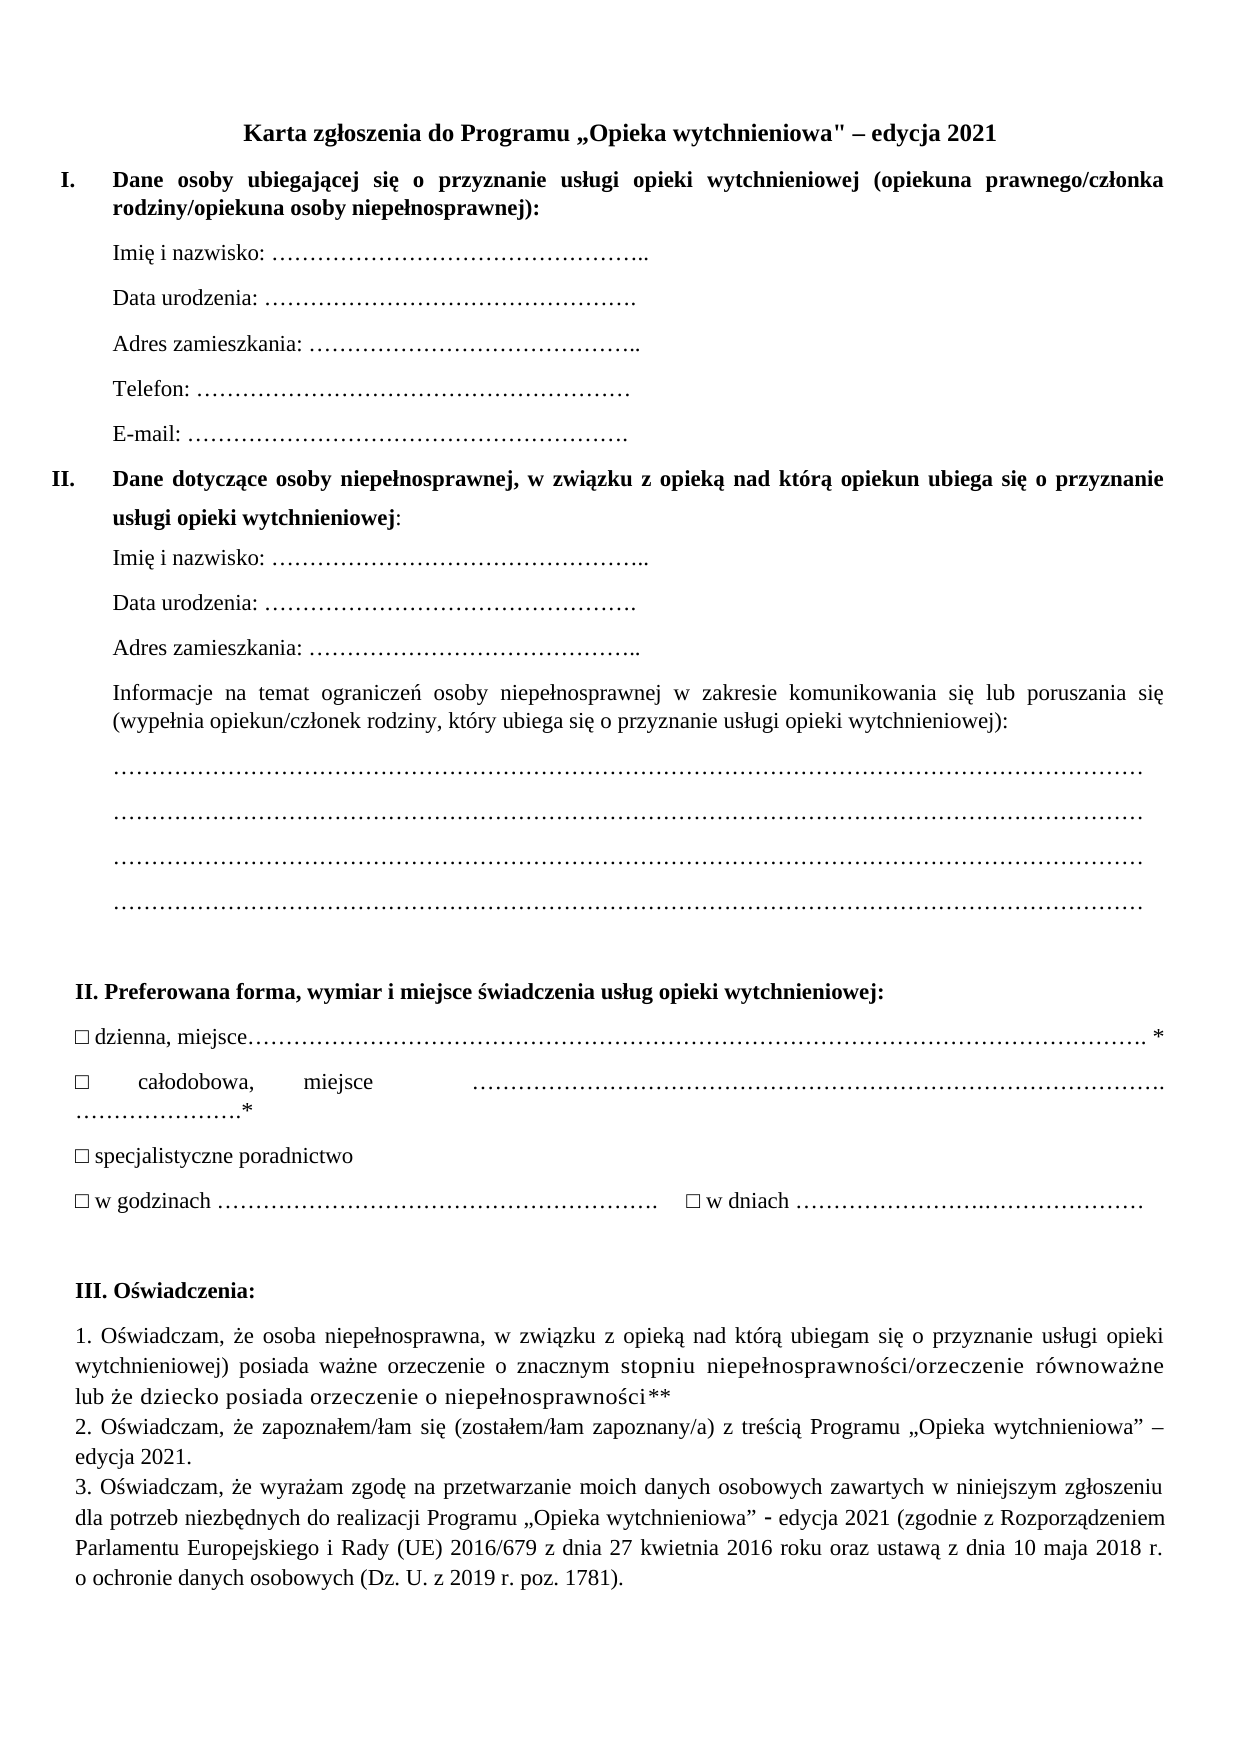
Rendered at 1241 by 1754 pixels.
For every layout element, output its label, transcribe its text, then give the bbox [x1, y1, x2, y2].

text Data urodzenia: …………………………………………. [112, 284, 1165, 311]
text □ całodobowa, miejsce ……………………………………………………………………………….………………….* [75, 1068, 1165, 1123]
text III. Oświadczenia: [75, 1277, 1165, 1304]
text ……………………………………………………………………………………………………………………… [112, 798, 1165, 824]
text Adres zamieszkania: …………………………………….. [112, 329, 1165, 356]
text 3. Oświadczam, że wyrażam zgodę na przetwarzanie moich danych osobowych zawartych w niniejszym zgłoszeniu dla potrzeb niezbędnych do realizacji Programu „Opieka wytchnieniowa” edycja 2021 (zgodnie z Rozporządzeniem Parlamentu Europejskiego i Rady (UE) 2016/679 z dnia 27 kwietnia 2016 roku oraz ustawą z dnia 10 maja 2018 r. o ochronie danych osobowych (Dz. U. z 2019 r. poz. 1781). [75, 1473, 1165, 1590]
text ……………………………………………………………………………………………………………………… [112, 843, 1165, 869]
text Data urodzenia: …………………………………………. [112, 589, 1165, 615]
text Imię i nazwisko: ………………………………………….. [112, 544, 1165, 570]
text □ dzienna, miejsce………………………………………………………………………………………………………. * [75, 1023, 1165, 1050]
text II. Preferowana forma, wymiar i miejsce świadczenia usług opieki wytchnieniowej: [75, 978, 1165, 1004]
text Karta zgłoszenia do Programu „Opieka wytchnieniowa" – edycja 2021 [75, 118, 1165, 147]
text Adres zamieszkania: …………………………………….. [112, 634, 1165, 660]
list 1. Oświadczam, że osoba niepełnosprawna, w związku z opieką nad którą ubiegam się o przyznanie usługi opieki wytchnieniowej) posiada ważne orzeczenie o znacznym stopniu niepełnosprawności/orzeczenie równoważne lub że dziecko posiada orzeczenie o niepełnosprawności** [75, 1322, 1165, 1409]
text ……………………………………………………………………………………………………………………… [112, 753, 1165, 779]
text □ w godzinach …………………………………………………. □ w dniach …………………….………………… [75, 1187, 1165, 1213]
text 2. Oświadczam, że zapoznałem/łam się (zostałem/łam zapoznany/a) z treścią Programu „Opieka wytchnieniowa” – edycja 2021. [75, 1413, 1165, 1469]
list Dane osoby ubiegającej się o przyznanie usługi opieki wytchnieniowej (opiekuna prawnego/członka rodziny/opiekuna osoby niepełnosprawnej): [75, 166, 1165, 221]
list Dane dotyczące osoby niepełnosprawnej, w związku z opieką nad którą opiekun ubiega się o przyznanie usługi opieki wytchnieniowej: [75, 465, 1165, 531]
text Informacje na temat ograniczeń osoby niepełnosprawnej w zakresie komunikowania się lub poruszania się (wypełnia opiekun/członek rodziny, który ubiega się o przyznanie usługi opieki wytchnieniowej): [112, 679, 1165, 734]
text Telefon: ………………………………………………… [112, 375, 1165, 401]
text □ specjalistyczne poradnictwo [75, 1142, 1165, 1168]
text E-mail: …………………………………………………. [112, 420, 1165, 446]
text Imię i nazwisko: ………………………………………….. [112, 239, 1165, 266]
text ……………………………………………………………………………………………………………………… [112, 888, 1165, 914]
